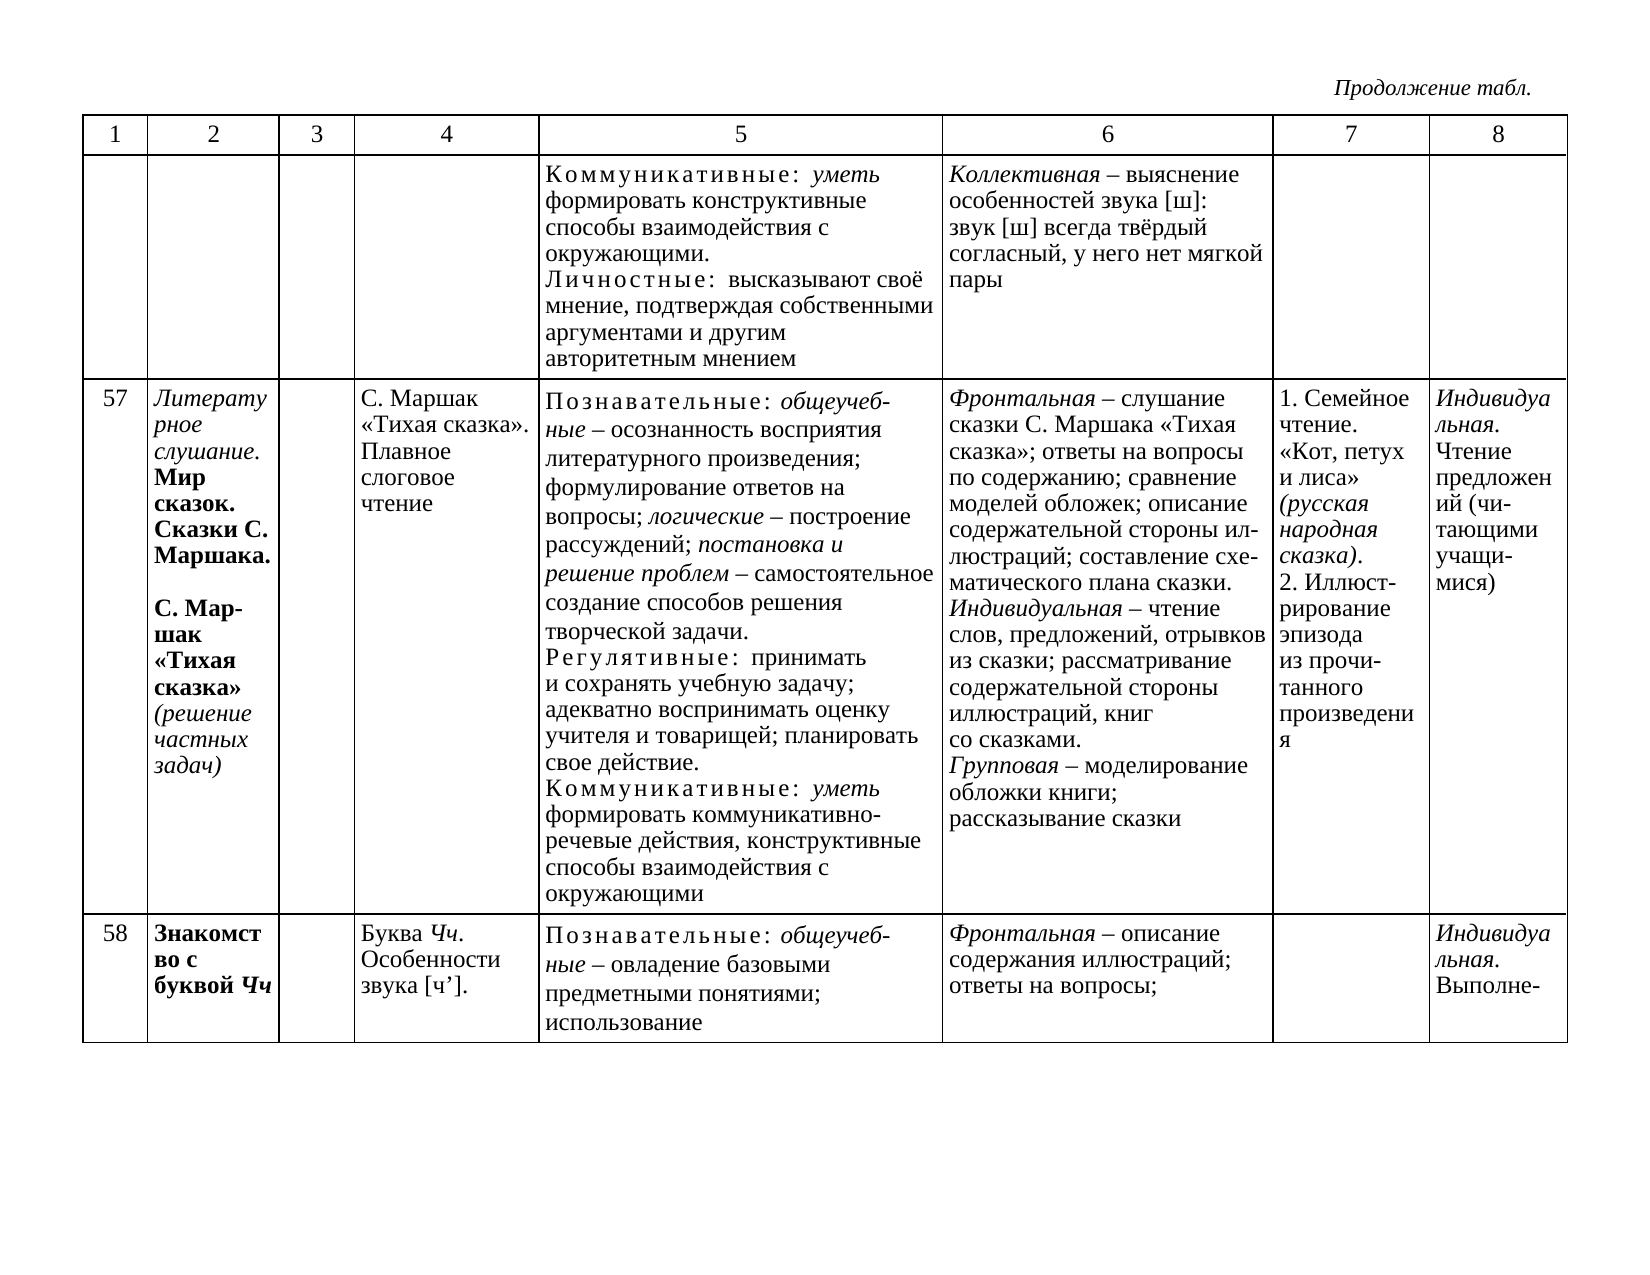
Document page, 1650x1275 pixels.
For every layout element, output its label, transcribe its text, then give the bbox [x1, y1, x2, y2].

table_cell Познавательные: общеучеб- ные – овладение базовыми предметными понятиями; использование [540, 915, 942, 1042]
table_cell С. Маршак «Тихая сказка». Плавное слоговое чтение [355, 380, 538, 913]
text Продолжение табл. [118, 74, 1532, 100]
table_cell [84, 156, 147, 378]
table_cell [280, 380, 354, 913]
table_cell [1274, 915, 1429, 1042]
table_header 3 [280, 116, 354, 154]
table_cell 58 [84, 915, 147, 1042]
table_header 7 [1274, 116, 1429, 154]
table_cell Индивидуальная. Чтение предложений (чи- тающими учащи- мися) [1430, 378, 1567, 913]
table_cell [1430, 154, 1567, 378]
table_cell Фронтальная – слушание сказки С. Маршака «Тихая сказка»; ответы на вопросы по содержанию; сравнение моделей обложек; описание содержательной стороны ил-люстраций; составление схе-матического плана сказки. Индивидуальная – чтение слов, предложений, отрывков из сказки; рассматривание содержательной стороны иллюстраций, книг со сказками. Групповая – моделирование обложки книги; рассказывание сказки [943, 380, 1272, 913]
table_cell Индивидуальная. Выполне- [1430, 913, 1567, 1042]
table_cell Коммуникативные: уметь формировать конструктивные способы взаимодействия с окружающими. Личностные: высказывают своё мнение, подтверждая собственными аргументами и другим авторитетным мнением [540, 156, 942, 378]
table_cell Коллективная – выяснение особенностей звука [ш]: звук [ш] всегда твёрдый согласный, у него нет мягкой пары [943, 156, 1272, 378]
table_cell [355, 156, 538, 378]
table_cell Литературное слушание. Мир сказок. Сказки С. Маршака. С. Мар-шак «Тихая сказка» (решение частных задач) [148, 380, 278, 913]
table_cell Фронтальная – описание содержания иллюстраций; ответы на вопросы; [943, 915, 1272, 1042]
table_cell Буква Чч. Особенности звука [ч’]. [355, 915, 538, 1042]
table_header 5 [540, 116, 942, 154]
table_cell [280, 915, 354, 1042]
table_cell [1274, 156, 1429, 378]
table_cell Познавательные: общеучеб- ные – осознанность восприятия литературного произведения; формулирование ответов на вопросы; логические – построение рассуждений; постановка и решение проблем – самостоятельное создание способов решения творческой задачи. Регулятивные: принимать и сохранять учебную задачу; адекватно воспринимать оценку учителя и товарищей; планировать свое действие. Коммуникативные: уметь формировать коммуникативно-речевые действия, конструктивные способы взаимодействия с окружающими [540, 380, 942, 913]
table_cell Знакомство с буквой Чч [148, 915, 278, 1042]
table_header 2 [148, 116, 278, 154]
table_cell [280, 156, 354, 378]
table_header 6 [943, 116, 1272, 154]
table_cell [148, 156, 278, 378]
table_cell 57 [84, 380, 147, 913]
table_header 4 [355, 116, 538, 154]
table_header 1 [84, 116, 147, 154]
table_cell 1. Семейное чтение. «Кот, петух и лиса» (русская народная сказка). 2. Иллюст- рирование эпизода из прочи- танного произведения [1274, 380, 1429, 913]
table_header 8 [1430, 116, 1567, 154]
